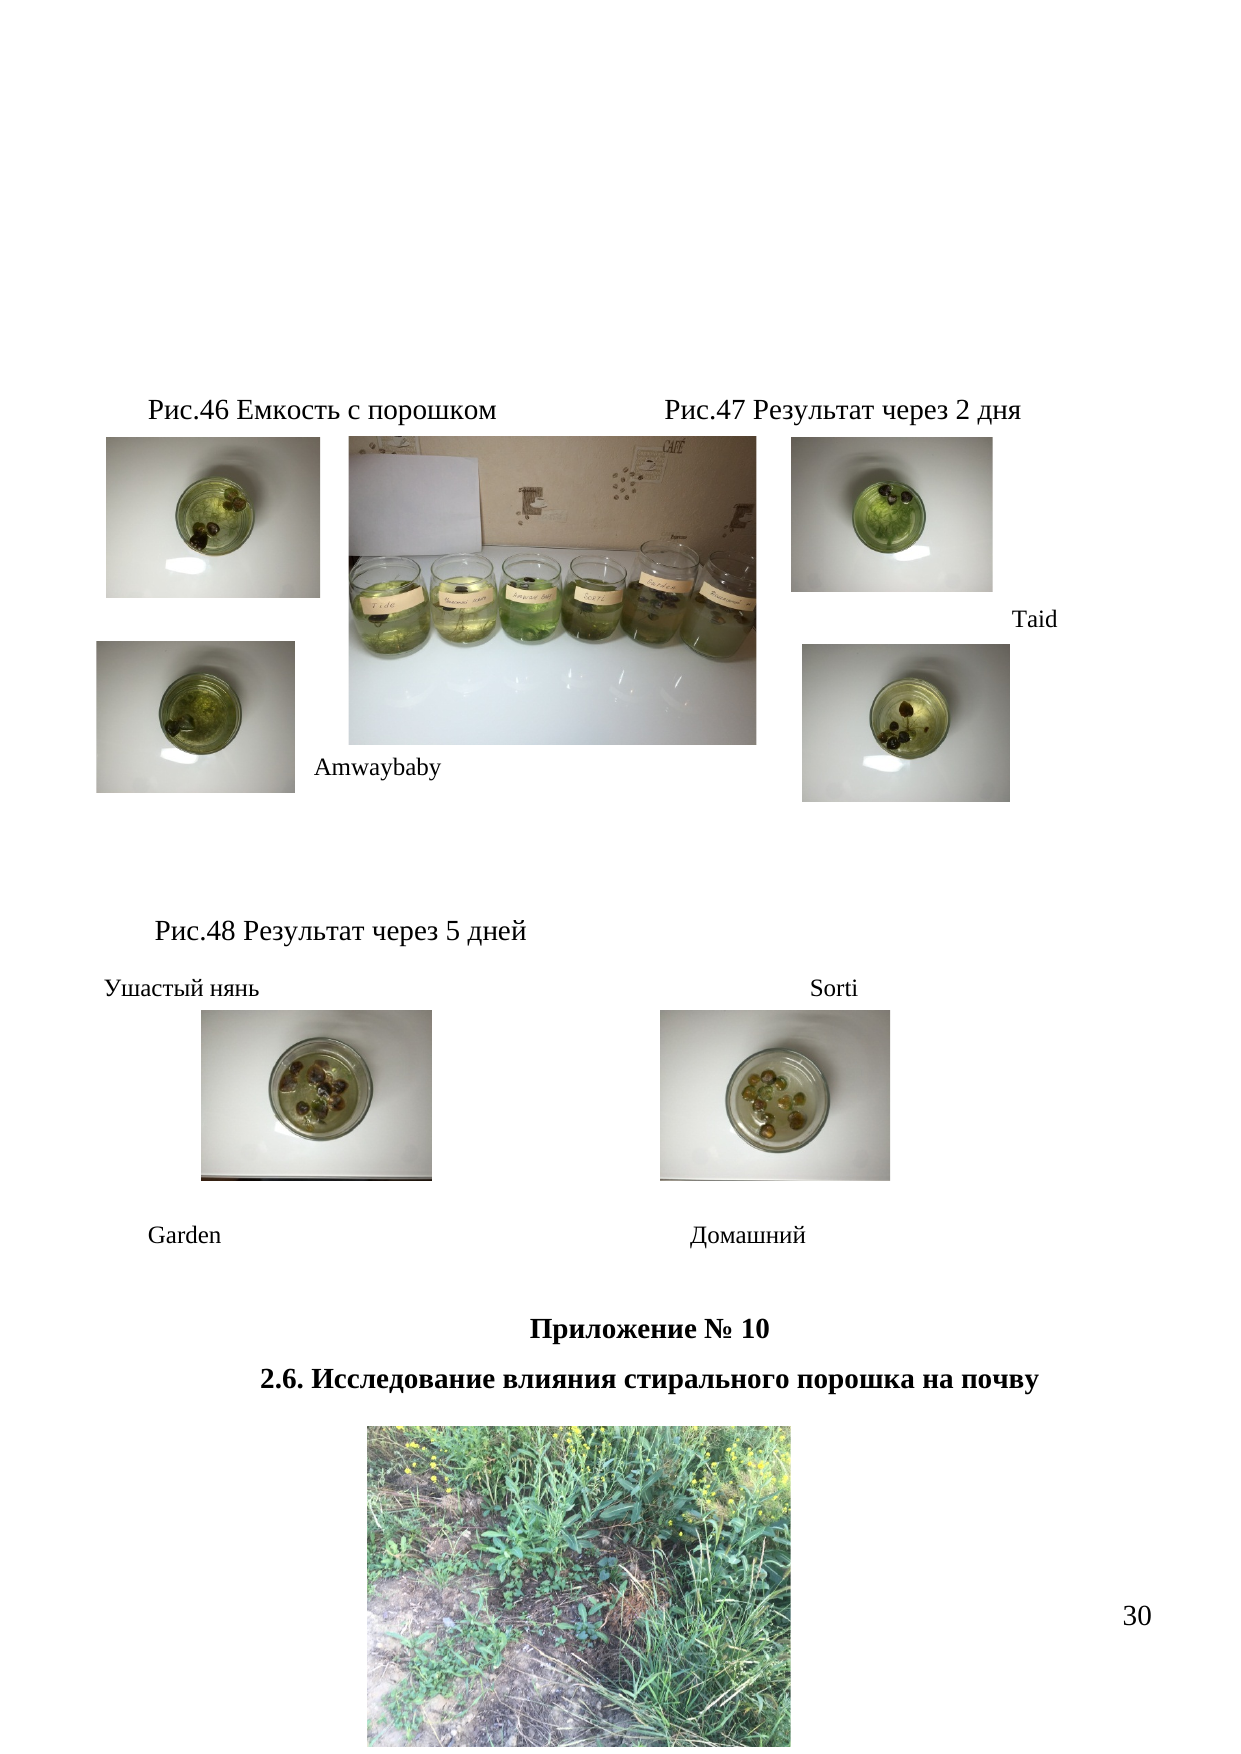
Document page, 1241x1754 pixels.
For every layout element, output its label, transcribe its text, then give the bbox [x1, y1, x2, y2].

text Приложение № 10 [148, 1311, 1152, 1344]
picture [791, 437, 995, 591]
text Рис.48 Результат через 5 дней [103, 913, 1152, 947]
subtitle 2.6. Исследование влияния стирального порошка на почву [148, 1361, 1152, 1395]
text Taid Amwaybaby [148, 604, 1152, 781]
picture [800, 644, 1010, 801]
text Garden Домашний [148, 1221, 1152, 1249]
picture [660, 1010, 891, 1179]
text Рис.46 Емкость с порошком Рис.47 Результат через 2 дня [148, 392, 1152, 426]
picture [365, 1426, 791, 1746]
picture [94, 641, 295, 792]
picture [347, 436, 757, 743]
text Ушастый нянь Sorti [103, 973, 1152, 1001]
picture [104, 437, 320, 597]
picture [201, 1010, 432, 1179]
